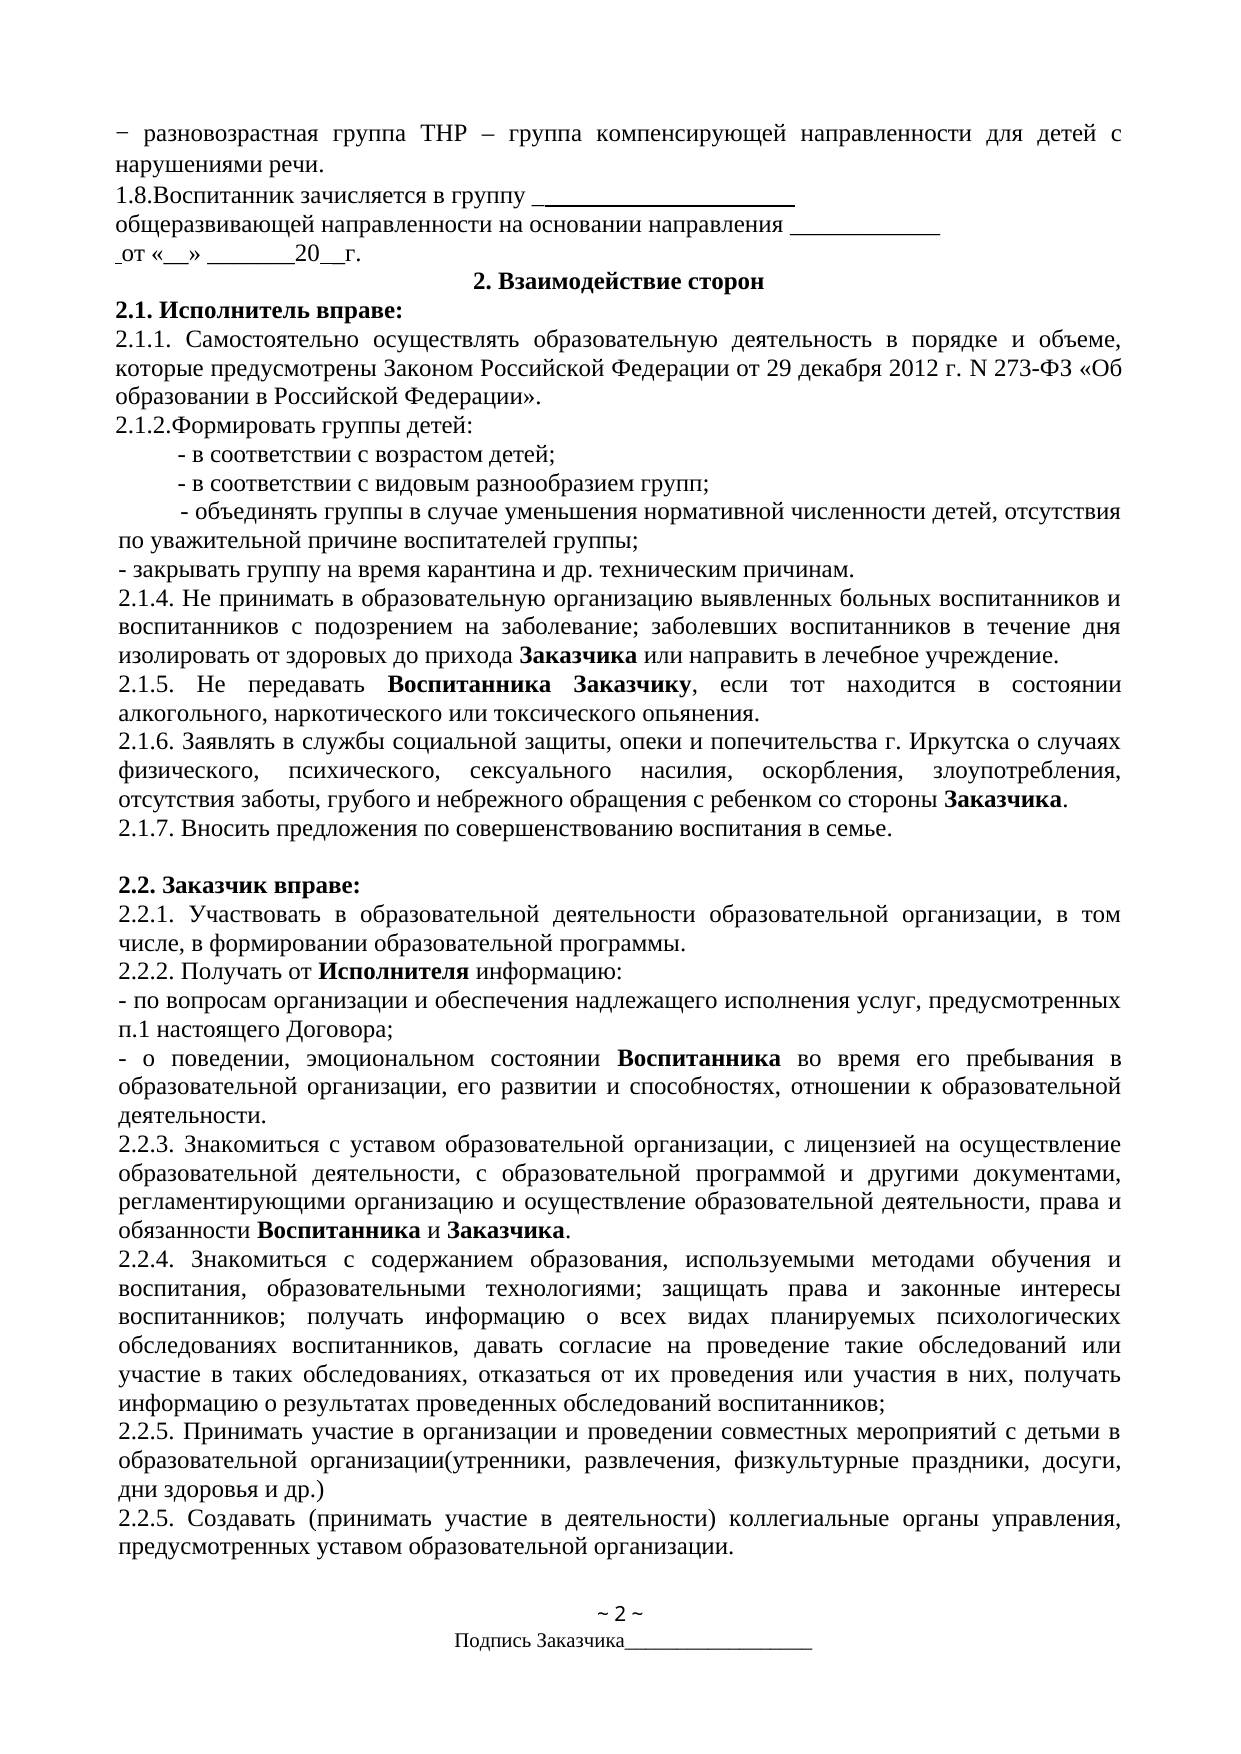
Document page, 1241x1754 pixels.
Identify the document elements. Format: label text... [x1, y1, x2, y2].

text 2.1.6. Заявлять в службы социальной защиты, опеки и попечительства г. Иркутска о случаях физического, психического, сексуального насилия, оскорбления, злоупотребления, отсутствия заботы, грубого и небрежного обращения с ребенком со стороны Заказчика. [118, 726, 1122, 813]
text 2.2.2. Получать от Исполнителя информацию: [118, 956, 1122, 985]
text 2.2. Заказчик вправе: [118, 870, 1122, 899]
text 2.1. Исполнитель вправе: [115, 295, 1122, 324]
text 2.1.4. Не принимать в образовательную организацию выявленных больных воспитанников и воспитанников с подозрением на заболевание; заболевших воспитанников в течение дня изолировать от здоровых до прихода Заказчика или направить в лечебное учреждение. [118, 583, 1122, 669]
text - в соответствии с видовым разнообразием групп; [115, 468, 1122, 496]
text общеразвивающей направленности на основании направления ____________ [115, 209, 1122, 238]
text 2.1.1. Самостоятельно осуществлять образовательную деятельность в порядке и объеме, которые предусмотрены Законом Российской Федерации от 29 декабря 2012 г. N 273-ФЗ «Об образовании в Российской Федерации». [115, 324, 1122, 410]
text 2.2.1. Участвовать в образовательной деятельности образовательной организации, в том числе, в формировании образовательной программы. [118, 899, 1122, 956]
text - объединять группы в случае уменьшения нормативной численности детей, отсутствия по уважительной причине воспитателей группы; [118, 496, 1122, 554]
text 2.1.5. Не передавать Воспитанника Заказчику, если тот находится в состоянии алкогольного, наркотического или токсического опьянения. [118, 669, 1122, 726]
text 2.2.5. Создавать (принимать участие в деятельности) коллегиальные органы управления, предусмотренных уставом образовательной организации. [118, 1503, 1122, 1560]
text 1.8.Воспитанник зачисляется в группу _ _______ ____________ [115, 180, 1122, 209]
text 2.2.4. Знакомиться с содержанием образования, используемыми методами обучения и воспитания, образовательными технологиями; защищать права и законные интересы воспитанников; получать информацию о всех видах планируемых психологических обследованиях воспитанников, давать согласие на проведение такие обследований или участие в таких обследованиях, отказаться от их проведения или участия в них, получать информацию о результатах проведенных обследований воспитанников; [118, 1244, 1122, 1416]
text − разновозрастная группа ТНР – группа компенсирующей направленности для детей с нарушениями речи. [115, 118, 1122, 178]
text 2.2.3. Знакомиться с уставом образовательной организации, с лицензией на осуществление образовательной деятельности, с образовательной программой и другими документами, регламентирующими организацию и осуществление образовательной деятельности, права и обязанности Воспитанника и Заказчика. [118, 1129, 1122, 1244]
text - о поведении, эмоциональном состоянии Воспитанника во время его пребывания в образовательной организации, его развитии и способностях, отношении к образовательной деятельности. [118, 1043, 1122, 1129]
text - закрывать группу на время карантина и др. техническим причинам. [115, 554, 1122, 583]
text 2.1.2.Формировать группы детей: [115, 410, 1122, 439]
text 2. Взаимодействие сторон [115, 266, 1122, 295]
text 2.2.5. Принимать участие в организации и проведении совместных мероприятий с детьми в образовательной организации(утренники, развлечения, физкультурные праздники, досуги, дни здоровья и др.) [118, 1416, 1122, 1503]
text 2.1.7. Вносить предложения по совершенствованию воспитания в семье. [118, 813, 1122, 841]
text от «__» _______20 _г. [115, 238, 1122, 266]
text - в соответствии с возрастом детей; [115, 439, 1122, 468]
text - по вопросам организации и обеспечения надлежащего исполнения услуг, предусмотренных п.1 настоящего Договора; [118, 985, 1122, 1043]
